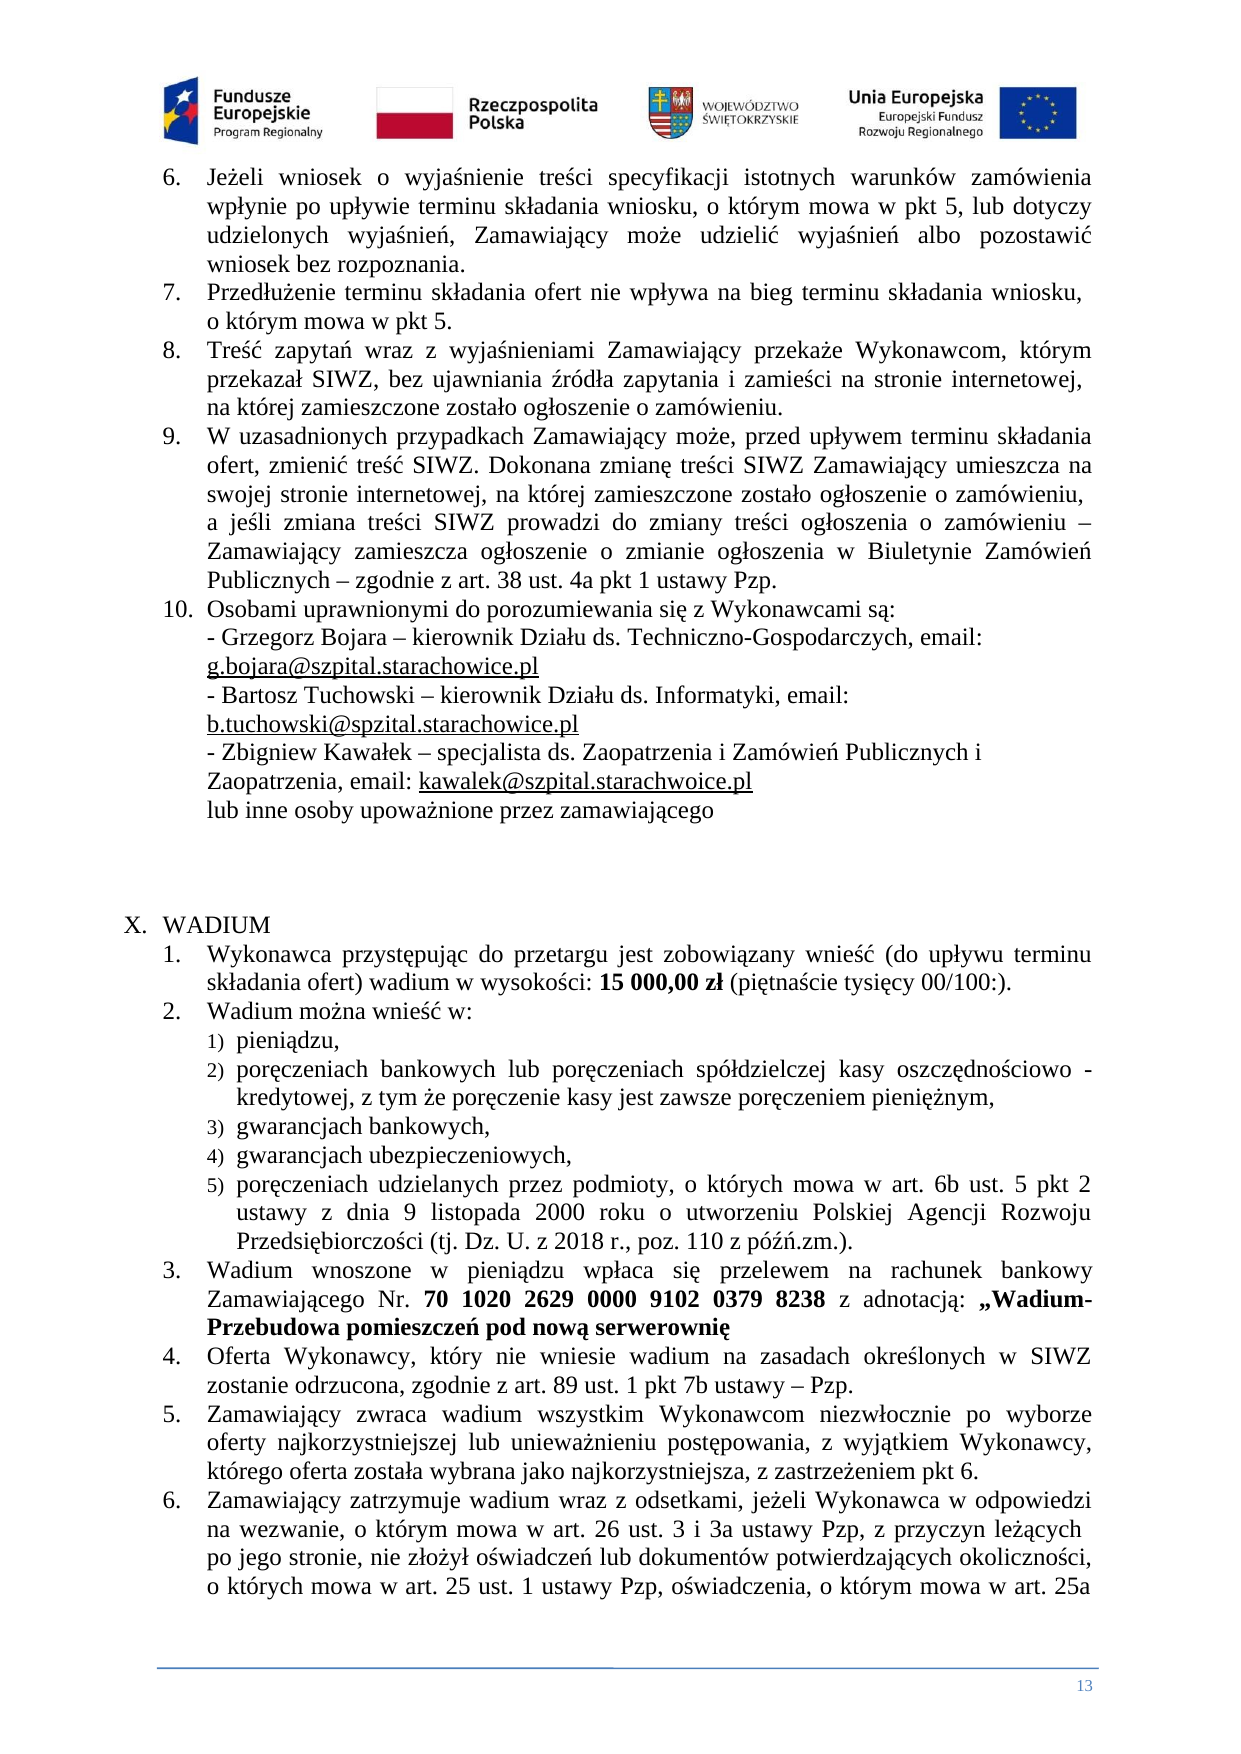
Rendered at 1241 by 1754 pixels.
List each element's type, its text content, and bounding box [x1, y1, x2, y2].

list Przedłużenie terminu składania ofert nie wpływa na bieg terminu składania wniosku, o którym mowa w pkt 5. [162, 277, 1093, 335]
list lub inne osoby upoważnione przez zamawiającego [207, 795, 1093, 824]
list - Zbigniew Kawałek – specjalista ds. Zaopatrzenia i Zamówień Publicznych i Zaopatrzenia, email: kawalek@szpital.starachwoice.pl [207, 737, 1093, 795]
list pieniądzu, [207, 1025, 1093, 1054]
list poręczeniach bankowych lub poręczeniach spółdzielczej kasy oszczędnościowo - kredytowej, z tym że poręczenie kasy jest zawsze poręczeniem pieniężnym, [207, 1054, 1093, 1111]
picture [147, 59, 1093, 163]
list Wadium wnoszone w pieniądzu wpłaca się przelewem na rachunek bankowy Zamawiającego Nr. 70 1020 2629 0000 9102 0379 8238 z adnotacją: „Wadium- Przebudowa pomieszczeń pod nową serwerownię [162, 1255, 1093, 1341]
list Jeżeli wniosek o wyjaśnienie treści specyfikacji istotnych warunków zamówienia wpłynie po upływie terminu składania wniosku, o którym mowa w pkt 5, lub dotyczy udzielonych wyjaśnień, Zamawiający może udzielić wyjaśnień albo pozostawić wniosek bez rozpoznania. [162, 163, 1093, 277]
list Wykonawca przystępując do przetargu jest zobowiązany wnieść (do upływu terminu składania ofert) wadium w wysokości: 15 000,00 zł (piętnaście tysięcy 00/100:). [162, 939, 1093, 996]
list Wadium można wnieść w: [162, 996, 1093, 1025]
list WADIUM [148, 910, 1093, 939]
list gwarancjach bankowych, [207, 1111, 1093, 1140]
list Zamawiający zwraca wadium wszystkim Wykonawcom niezwłocznie po wyborze oferty najkorzystniejszej lub unieważnieniu postępowania, z wyjątkiem Wykonawcy, którego oferta została wybrana jako najkorzystniejsza, z zastrzeżeniem pkt 6. [162, 1399, 1093, 1485]
list poręczeniach udzielanych przez podmioty, o których mowa w art. 6b ust. 5 pkt 2 ustawy z dnia 9 listopada 2000 roku o utworzeniu Polskiej Agencji Rozwoju Przedsiębiorczości (tj. Dz. U. z 2018 r., poz. 110 z późń.zm.). [207, 1169, 1093, 1255]
list gwarancjach ubezpieczeniowych, [207, 1140, 1093, 1169]
list Osobami uprawnionymi do porozumiewania się z Wykonawcami są: [162, 594, 1093, 622]
list Oferta Wykonawcy, który nie wniesie wadium na zasadach określonych w SIWZ zostanie odrzucona, zgodnie z art. 89 ust. 1 pkt 7b ustawy – Pzp. [162, 1341, 1093, 1399]
list W uzasadnionych przypadkach Zamawiający może, przed upływem terminu składania ofert, zmienić treść SIWZ. Dokonana zmianę treści SIWZ Zamawiający umieszcza na swojej stronie internetowej, na której zamieszczone zostało ogłoszenie o zamówieniu, a jeśli zmiana treści SIWZ prowadzi do zmiany treści ogłoszenia o zamówieniu – Zamawiający zamieszcza ogłoszenie o zmianie ogłoszenia w Biuletynie Zamówień Publicznych – zgodnie z art. 38 ust. 4a pkt 1 ustawy Pzp. [162, 421, 1093, 594]
list - Bartosz Tuchowski – kierownik Działu ds. Informatyki, email: b.tuchowski@spzital.starachowice.pl [207, 680, 1093, 737]
list - Grzegorz Bojara – kierownik Działu ds. Techniczno-Gospodarczych, email: g.bojara@szpital.starachowice.pl [207, 622, 1093, 680]
list Treść zapytań wraz z wyjaśnieniami Zamawiający przekaże Wykonawcom, którym przekazał SIWZ, bez ujawniania źródła zapytania i zamieści na stronie internetowej, na której zamieszczone zostało ogłoszenie o zamówieniu. [162, 335, 1093, 421]
